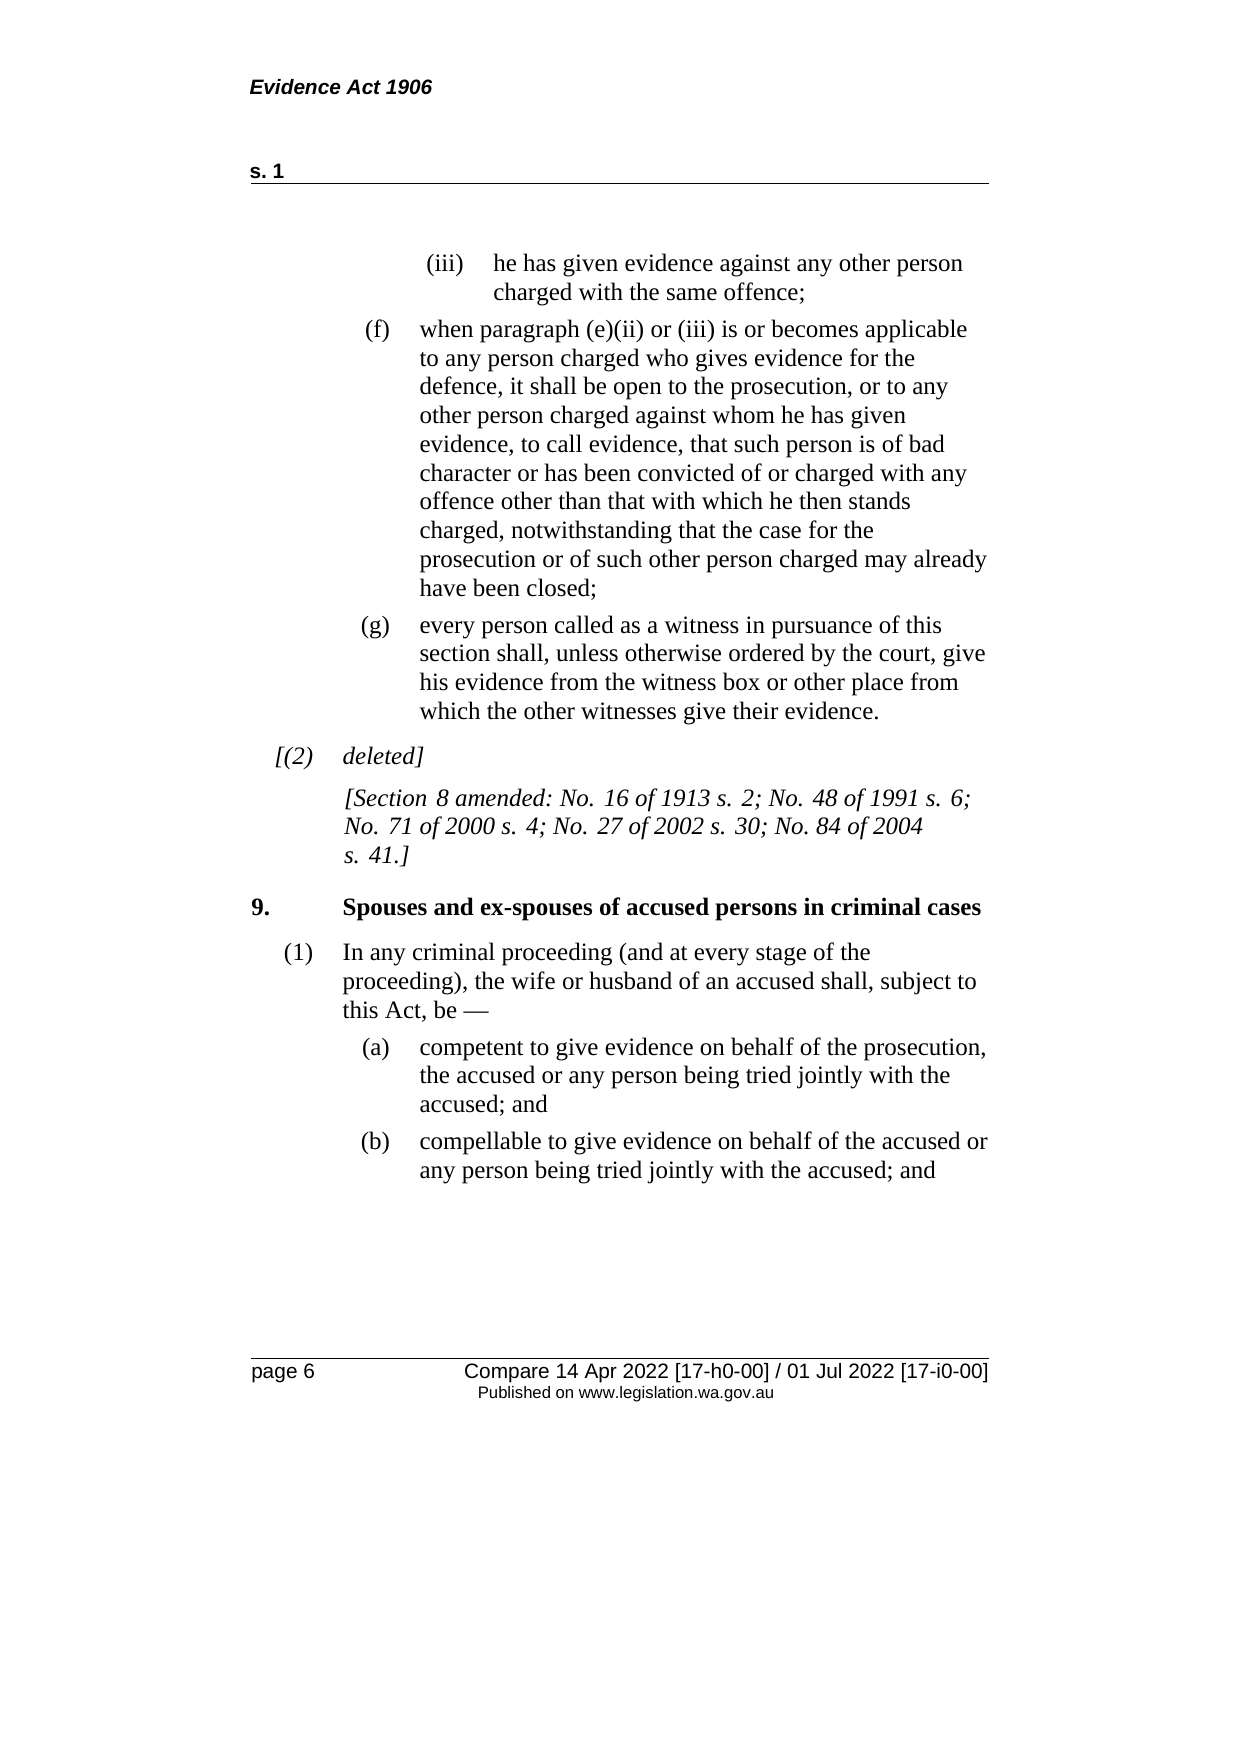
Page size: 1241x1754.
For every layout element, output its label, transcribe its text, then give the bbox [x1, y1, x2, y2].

text (iii) he has given evidence against any other person charged with the same offence; [251, 248, 989, 306]
text [(2) deleted] [251, 741, 989, 770]
text [Section 8 amended: No. 16 of 1913 s. 2; No. 48 of 1991 s. 6; No. 71 of 2000 s. 4; No. 27 of 2002 s. 30; No. 84 of 2004 s. 41.] [251, 783, 989, 869]
subtitle 9. Spouses and ex-spouses of accused persons in criminal cases [251, 892, 989, 921]
text (g) every person called as a witness in pursuance of this section shall, unless otherwise ordered by the court, give his evidence from the witness box or other place from which the other witnesses give their evidence. [251, 610, 989, 725]
text (f) when paragraph (e)(ii) or (iii) is or becomes applicable to any person charged who gives evidence for the defence, it shall be open to the prosecution, or to any other person charged against whom he has given evidence, to call evidence, that such person is of bad character or has been convicted of or charged with any offence other than that with which he then stands charged, notwithstanding that the case for the prosecution or of such other person charged may already have been closed; [251, 314, 989, 601]
text (a) competent to give evidence on behalf of the prosecution, the accused or any person being tried jointly with the accused; and [251, 1032, 989, 1118]
text (1) In any criminal proceeding (and at every stage of the proceeding), the wife or husband of an accused shall, subject to this Act, be — [251, 937, 989, 1023]
text (b) compellable to give evidence on behalf of the accused or any person being tried jointly with the accused; and [251, 1126, 989, 1184]
